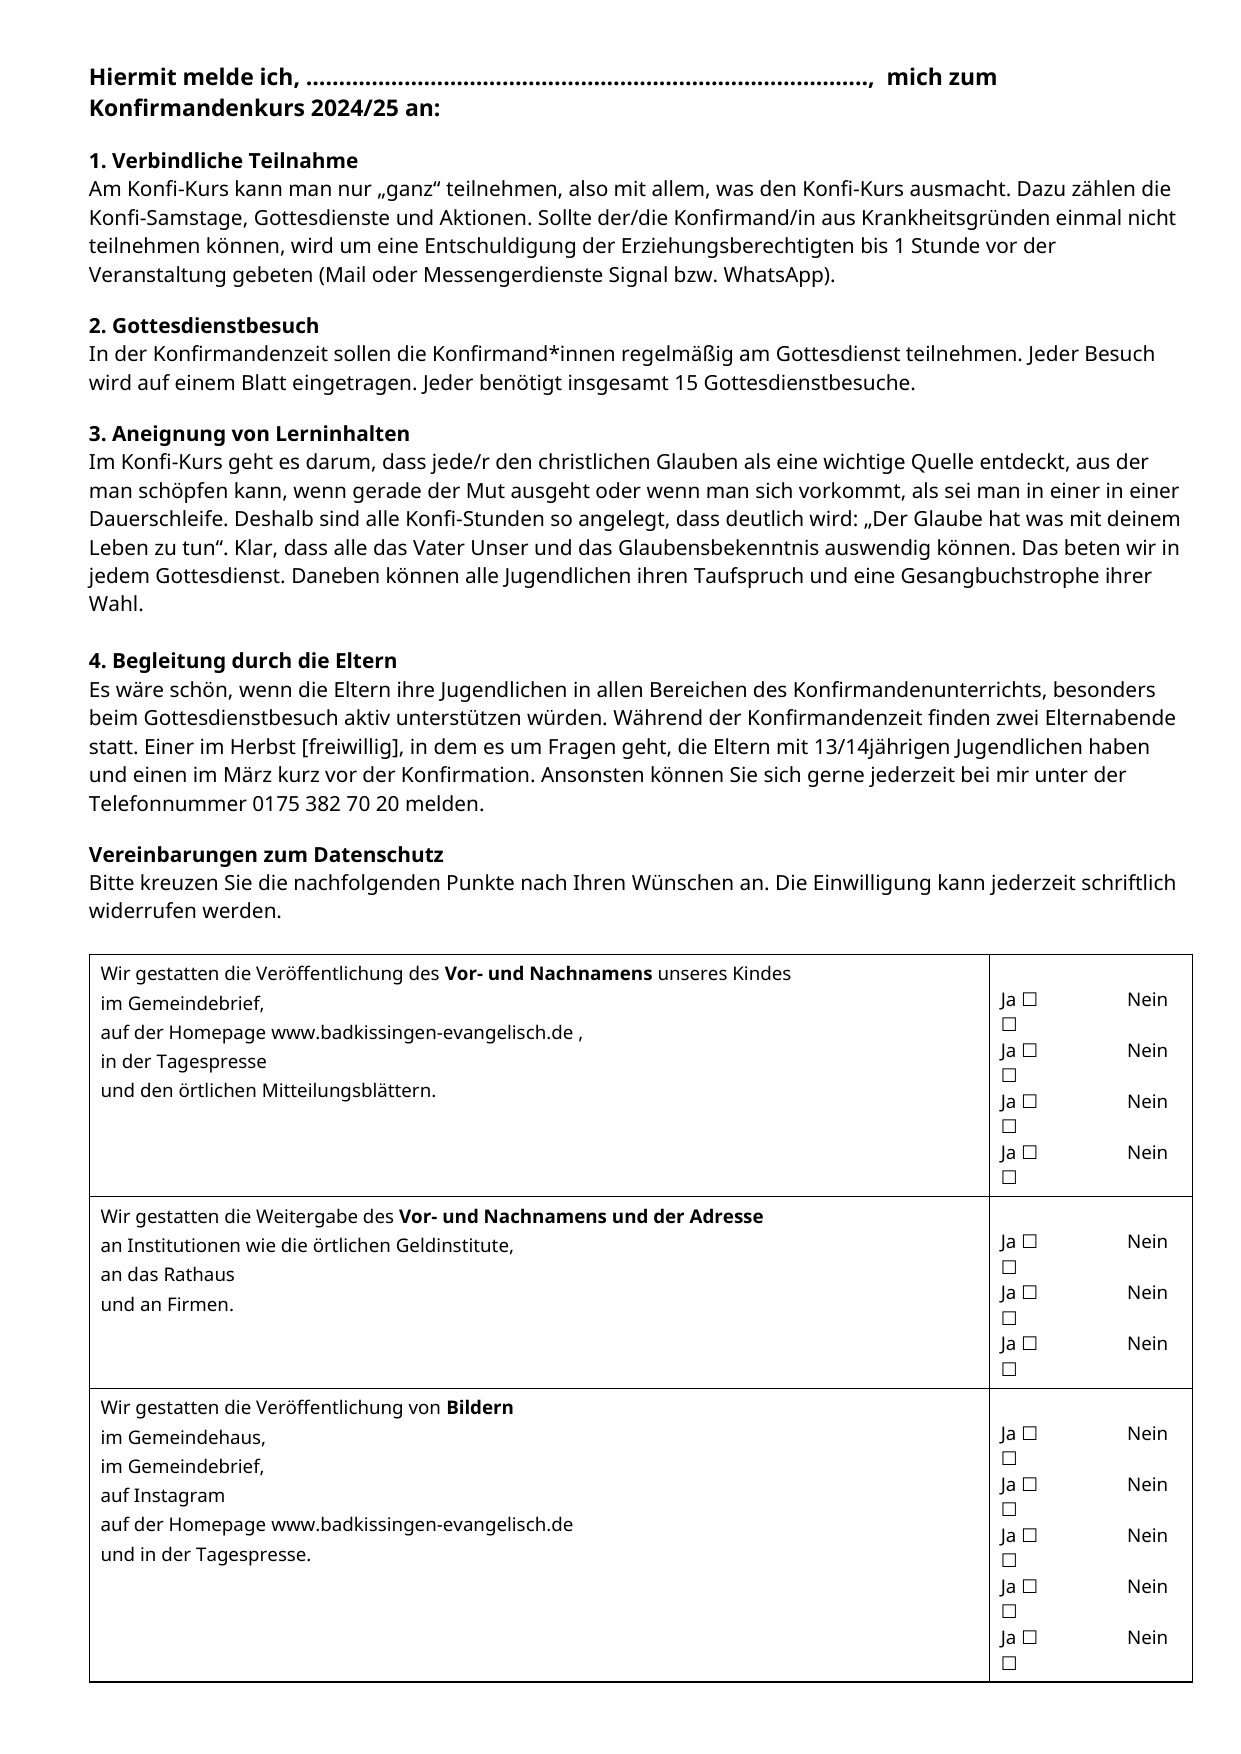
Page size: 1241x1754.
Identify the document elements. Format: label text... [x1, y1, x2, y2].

text 1. Verbindliche Teilnahme [89, 146, 1193, 174]
table_cell Wir gestatten die Veröffentlichung von Bildern im Gemeindehaus, im Gemeindebrief, auf Instagram auf der Homepage www.badkissingen-evangelisch.de und in der Tagespresse. [90, 1389, 989, 1681]
text Vereinbarungen zum Datenschutz [89, 840, 1193, 868]
text Im Konfi-Kurs geht es darum, dass jede/r den christlichen Glauben als eine wichtige Quelle entdeckt, aus der man schöpfen kann, wenn gerade der Mut ausgeht oder wenn man sich vorkommt, als sei man in einer in einer Dauerschleife. Deshalb sind alle Konfi-Stunden so angelegt, dass deutlich wird: „Der Glaube hat was mit deinem Leben zu tun“. Klar, dass alle das Vater Unser und das Glaubensbekenntnis auswendig können. Das beten wir in jedem Gottesdienst. Daneben können alle Jugendlichen ihren Taufspruch und eine Gesangbuchstrophe ihrer Wahl. [89, 447, 1193, 618]
text 4. Begleitung durch die Eltern [89, 646, 1193, 675]
table_header Wir gestatten die Veröffentlichung des Vor- und Nachnamens unseres Kindes im Gemeindebrief, auf der Homepage www.badkissingen-evangelisch.de , in der Tagespresse und den örtlichen Mitteilungsblättern. [90, 955, 989, 1196]
text Bitte kreuzen Sie die nachfolgenden Punkte nach Ihren Wünschen an. Die Einwilligung kann jederzeit schriftlich widerrufen werden. [89, 868, 1193, 925]
text Hiermit melde ich, ………………………………………………………………………….., mich zum Konfirmandenkurs 2024/25 an: [89, 61, 1193, 123]
table_cell Wir gestatten die Weitergabe des Vor- und Nachnamens und der Adresse an Institutionen wie die örtlichen Geldinstitute, an das Rathaus und an Firmen. [90, 1197, 989, 1388]
table_cell Ja Nein Ja Nein Ja Nein [990, 1197, 1192, 1388]
table_cell Ja Nein Ja Nein Ja Nein Ja Nein Ja Nein [990, 1389, 1192, 1681]
text 3. Aneignung von Lerninhalten [89, 419, 1193, 447]
text Es wäre schön, wenn die Eltern ihre Jugendlichen in allen Bereichen des Konfirmandenunterrichts, besonders beim Gottesdienstbesuch aktiv unterstützen würden. Während der Konfirmandenzeit finden zwei Elternabende statt. Einer im Herbst [freiwillig], in dem es um Fragen geht, die Eltern mit 13/14jährigen Jugendlichen haben und einen im März kurz vor der Konfirmation. Ansonsten können Sie sich gerne jederzeit bei mir unter der Telefonnummer 0175 382 70 20 melden. [89, 675, 1193, 817]
text Am Konfi-Kurs kann man nur „ganz“ teilnehmen, also mit allem, was den Konfi-Kurs ausmacht. Dazu zählen die Konfi-Samstage, Gottesdienste und Aktionen. Sollte der/die Konfirmand/in aus Krankheitsgründen einmal nicht teilnehmen können, wird um eine Entschuldigung der Erziehungsberechtigten bis 1 Stunde vor der Veranstaltung gebeten (Mail oder Messengerdienste Signal bzw. WhatsApp). [89, 174, 1193, 288]
text In der Konfirmandenzeit sollen die Konfirmand*innen regelmäßig am Gottesdienst teilnehmen. Jeder Besuch wird auf einem Blatt eingetragen. Jeder benötigt insgesamt 15 Gottesdienstbesuche. [89, 339, 1193, 396]
text 2. Gottesdienstbesuch [89, 311, 1193, 339]
table_header Ja Nein Ja Nein Ja Nein Ja Nein [990, 955, 1192, 1196]
